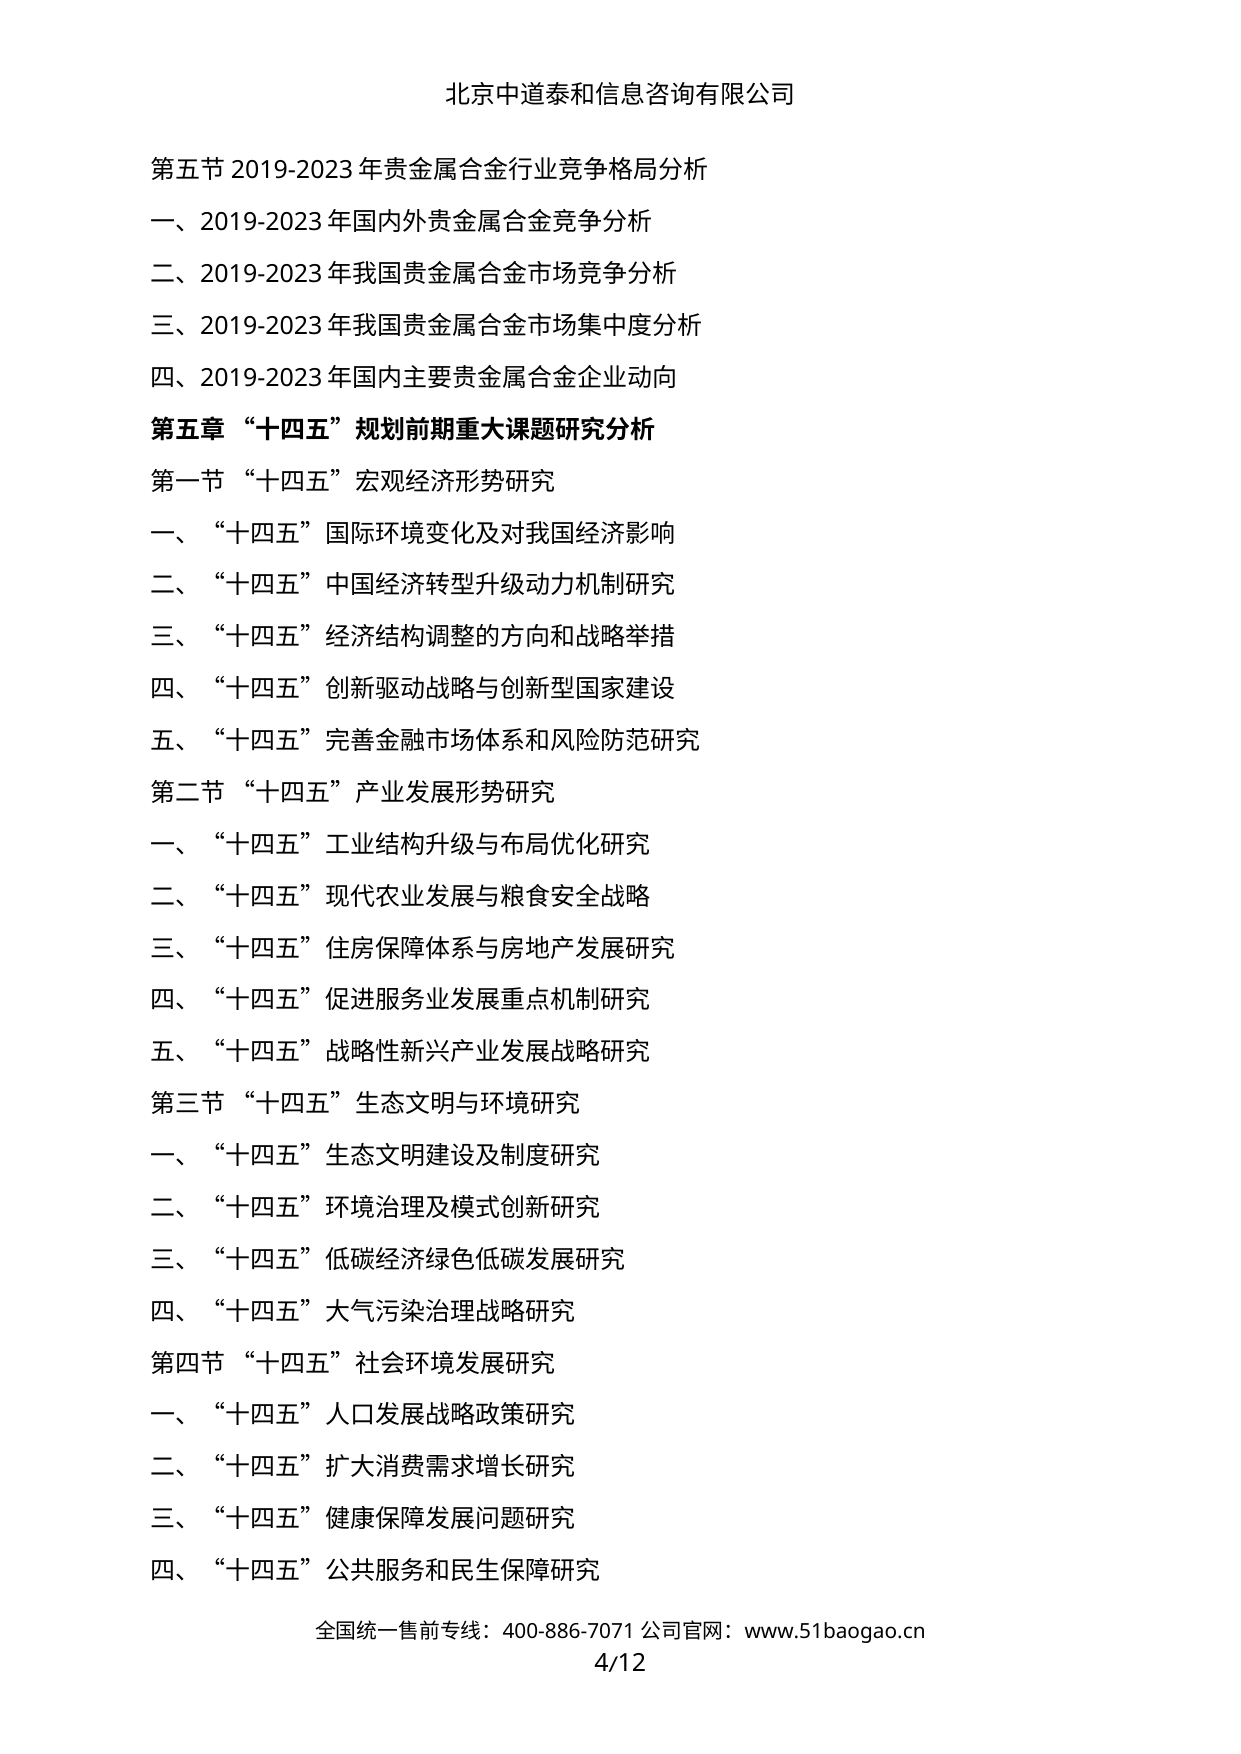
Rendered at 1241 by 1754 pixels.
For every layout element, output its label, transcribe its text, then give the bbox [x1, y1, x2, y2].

text 四、“十四五”大气污染治理战略研究 [150, 1291, 1090, 1327]
text 三、“十四五”经济结构调整的方向和战略举措 [150, 617, 1090, 653]
text 三、2019-2023年我国贵金属合金市场集中度分析 [150, 306, 1090, 342]
text 二、“十四五”环境治理及模式创新研究 [150, 1187, 1090, 1224]
text 五、“十四五”战略性新兴产业发展战略研究 [150, 1032, 1090, 1068]
text 三、“十四五”健康保障发展问题研究 [150, 1499, 1090, 1535]
text 一、“十四五”工业结构升级与布局优化研究 [150, 824, 1090, 861]
text 二、“十四五”中国经济转型升级动力机制研究 [150, 565, 1090, 601]
text 四、2019-2023年国内主要贵金属合金企业动向 [150, 357, 1090, 394]
text 二、“十四五”现代农业发展与粮食安全战略 [150, 876, 1090, 912]
text 第一节 “十四五”宏观经济形势研究 [150, 461, 1090, 497]
text 第四节 “十四五”社会环境发展研究 [150, 1343, 1090, 1379]
text 四、“十四五”创新驱动战略与创新型国家建设 [150, 669, 1090, 705]
text 四、“十四五”促进服务业发展重点机制研究 [150, 980, 1090, 1016]
text 一、2019-2023年国内外贵金属合金竞争分析 [150, 202, 1090, 238]
text 一、“十四五”生态文明建设及制度研究 [150, 1136, 1090, 1172]
text 二、“十四五”扩大消费需求增长研究 [150, 1447, 1090, 1483]
text 第三节 “十四五”生态文明与环境研究 [150, 1084, 1090, 1120]
text 五、“十四五”完善金融市场体系和风险防范研究 [150, 721, 1090, 757]
text 三、“十四五”低碳经济绿色低碳发展研究 [150, 1239, 1090, 1276]
text 二、2019-2023年我国贵金属合金市场竞争分析 [150, 254, 1090, 290]
text 一、“十四五”人口发展战略政策研究 [150, 1395, 1090, 1431]
text 第二节 “十四五”产业发展形势研究 [150, 772, 1090, 809]
text 三、“十四五”住房保障体系与房地产发展研究 [150, 928, 1090, 964]
text 第五章 “十四五”规划前期重大课题研究分析 [150, 409, 1090, 446]
text 四、“十四五”公共服务和民生保障研究 [150, 1551, 1090, 1587]
text 一、“十四五”国际环境变化及对我国经济影响 [150, 513, 1090, 549]
text 第五节 2019-2023年贵金属合金行业竞争格局分析 [150, 150, 1090, 186]
